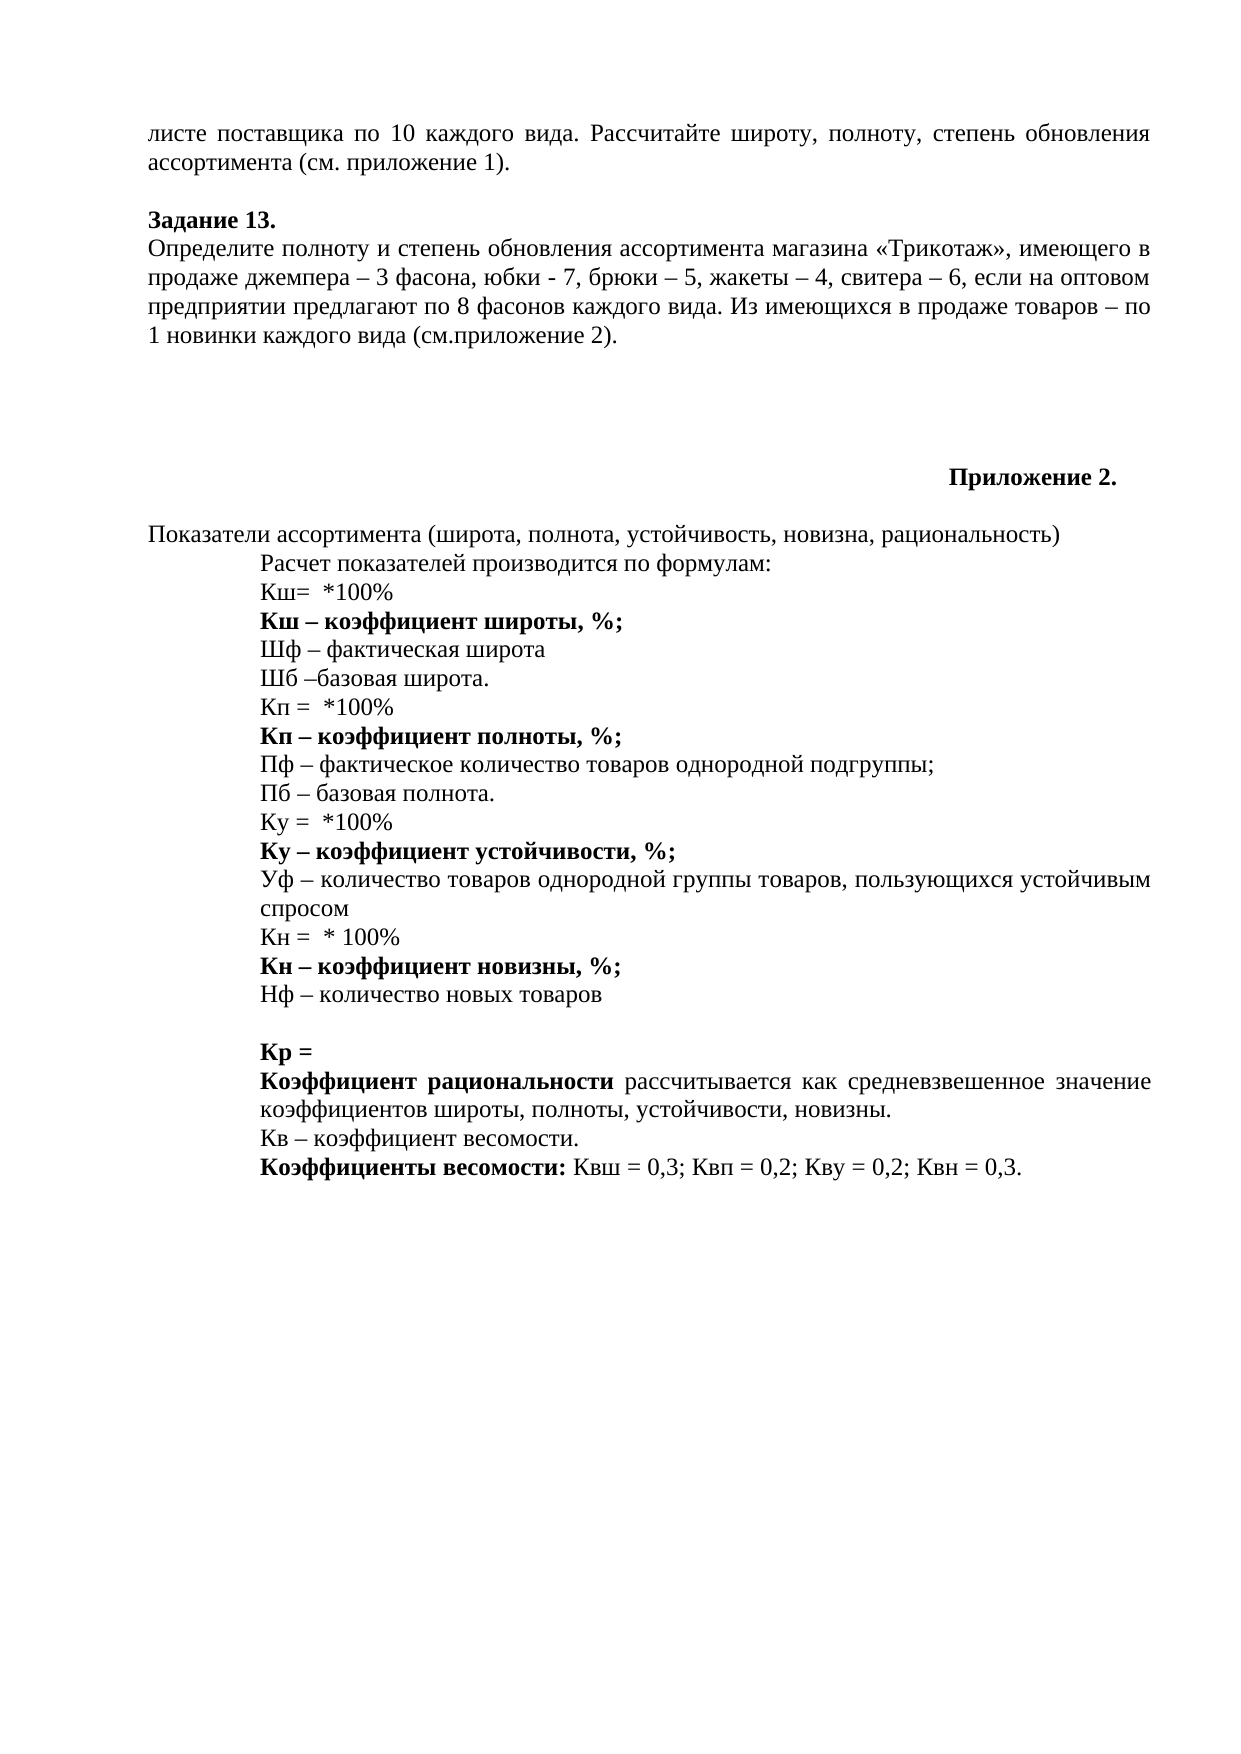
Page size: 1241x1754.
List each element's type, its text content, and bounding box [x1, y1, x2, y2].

text Определите полноту и степень обновления ассортимента магазина «Трикотаж», имеющего в продаже джемпера – 3 фасона, юбки - 7, брюки – 5, жакеты – 4, свитера – 6, если на оптовом предприятии предлагают по 8 фасонов каждого вида. Из имеющихся в продаже товаров – по 1 новинки каждого вида (см.приложение 2). [148, 233, 1152, 348]
text Расчет показателей производится по формулам: [260, 548, 1152, 577]
text Кп = *100% [260, 692, 1152, 721]
text Уф – количество товаров однородной группы товаров, пользующихся устойчивым спросом [260, 864, 1152, 922]
text Ку – коэффициент устойчивости, %; [260, 836, 1152, 864]
text Шф – фактическая широта [260, 634, 1152, 663]
text Кп – коэффициент полноты, %; [260, 721, 1152, 749]
text Кн = * 100% [260, 922, 1152, 951]
text Коэффициенты весомости: Квш = 0,3; Квп = 0,2; Кву = 0,2; Квн = 0,3. [260, 1152, 1152, 1181]
text Пф – фактическое количество товаров однородной подгруппы; [260, 749, 1152, 778]
text Кш= *100% [260, 577, 1152, 606]
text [148, 118, 1152, 176]
text Пб – базовая полнота. [260, 778, 1152, 807]
text Приложение 2. [167, 460, 1119, 490]
text Коэффициент рациональности рассчитывается как средневзвешенное значение коэффициентов широты, полноты, устойчивости, новизны. [260, 1066, 1152, 1123]
text Кн – коэффициент новизны, %; [260, 951, 1152, 979]
text Нф – количество новых товаров [260, 979, 1152, 1008]
text Шб –базовая широта. [260, 663, 1152, 692]
text Кш – коэффициент широты, %; [260, 606, 1152, 634]
text Ку = *100% [260, 807, 1152, 836]
text Показатели ассортимента (широта, полнота, устойчивость, новизна, рациональность) [148, 519, 1152, 548]
text Задание 13. [148, 205, 1152, 233]
text Кв – коэффициент весомости. [260, 1123, 1152, 1152]
text Кр = [260, 1037, 1152, 1066]
